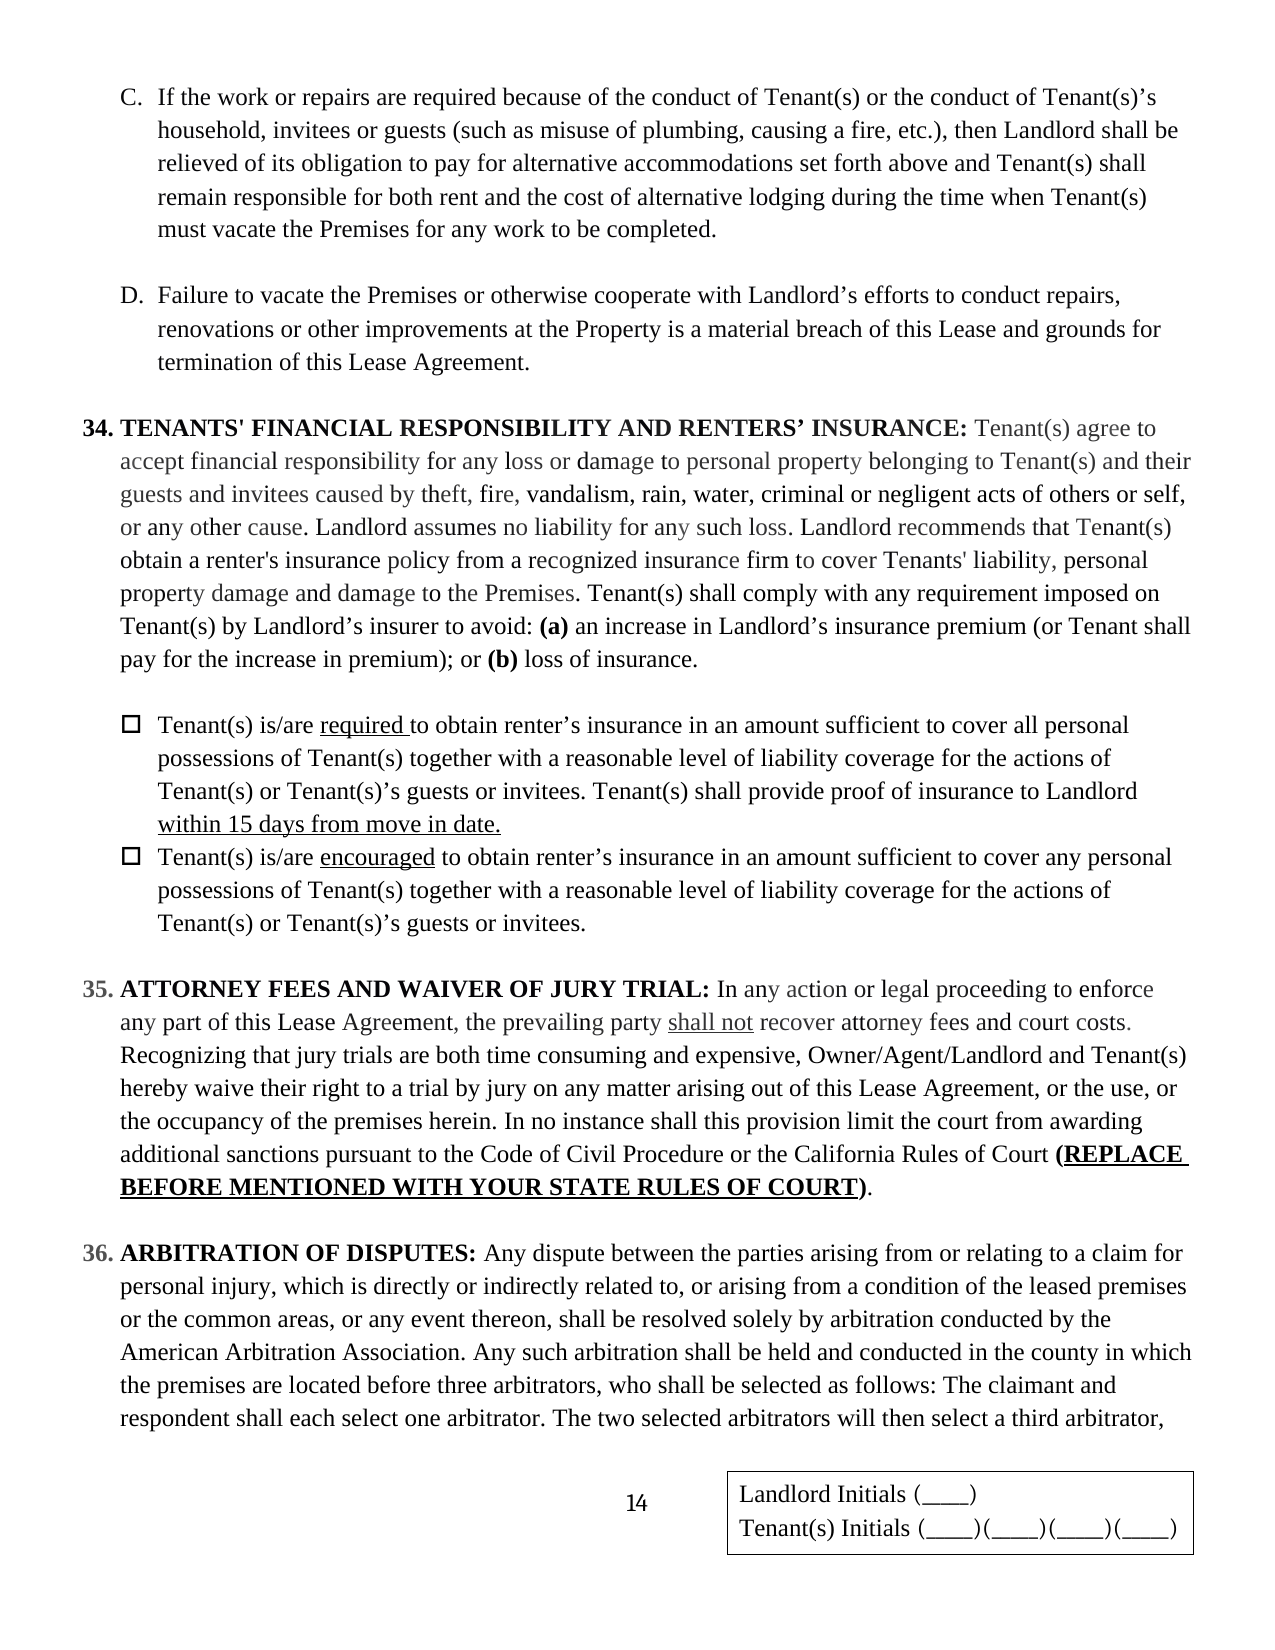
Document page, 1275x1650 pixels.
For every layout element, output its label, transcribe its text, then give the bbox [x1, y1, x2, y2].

list If the work or repairs are required because of the conduct of Tenant(s) or the conduct of Tenant(s)’s household, invitees or guests (such as misuse of plumbing, causing a fire, etc.), then Landlord shall be relieved of its obligation to pay for alternative accommodations set forth above and Tenant(s) shall remain responsible for both rent and the cost of alternative lodging during the time when Tenant(s) must vacate the Premises for any work to be completed. [120, 82, 1192, 243]
list TENANTS' FINANCIAL RESPONSIBILITY AND RENTERS’ INSURANCE: Tenant(s) agree to accept financial responsibility for any loss or damage to personal property belonging to Tenant(s) and their guests and invitees caused by theft, fire, vandalism, rain, water, criminal or negligent acts of others or self, or any other cause. Landlord assumes no liability for any such loss. Landlord recommends that Tenant(s) obtain a renter's insurance policy from a recognized insurance firm to cover Tenants' liability, personal property damage and damage to the Premises. Tenant(s) shall comply with any requirement imposed on Tenant(s) by Landlord’s insurer to avoid: (a) an increase in Landlord’s insurance premium (or Tenant shall pay for the increase in premium); or (b) loss of insurance. [82, 413, 1192, 673]
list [82, 1238, 1192, 1432]
list Tenant(s) is/are required to obtain renter’s insurance in an amount sufficient to cover all personal possessions of Tenant(s) together with a reasonable level of liability coverage for the actions of Tenant(s) or Tenant(s)’s guests or invitees. Tenant(s) shall provide proof of insurance to Landlord within 15 days from move in date. [120, 710, 1192, 838]
list ATTORNEY FEES AND WAIVER OF JURY TRIAL: In any action or legal proceeding to enforce any part of this Lease Agreement, the prevailing party shall not recover attorney fees and court costs. Recognizing that jury trials are both time consuming and expensive, Owner/Agent/Landlord and Tenant(s) hereby waive their right to a trial by jury on any matter arising out of this Lease Agreement, or the use, or the occupancy of the premises herein. In no instance shall this provision limit the court from awarding additional sanctions pursuant to the Code of Civil Procedure or the California Rules of Court (REPLACE BEFORE MENTIONED WITH YOUR STATE RULES OF COURT). [82, 974, 1192, 1201]
list Failure to vacate the Premises or otherwise cooperate with Landlord’s efforts to conduct repairs, renovations or other improvements at the Property is a material breach of this Lease and grounds for termination of this Lease Agreement. [120, 281, 1192, 375]
list Tenant(s) is/are encouraged to obtain renter’s insurance in an amount sufficient to cover any personal possessions of Tenant(s) together with a reasonable level of liability coverage for the actions of Tenant(s) or Tenant(s)’s guests or invitees. [120, 842, 1192, 937]
